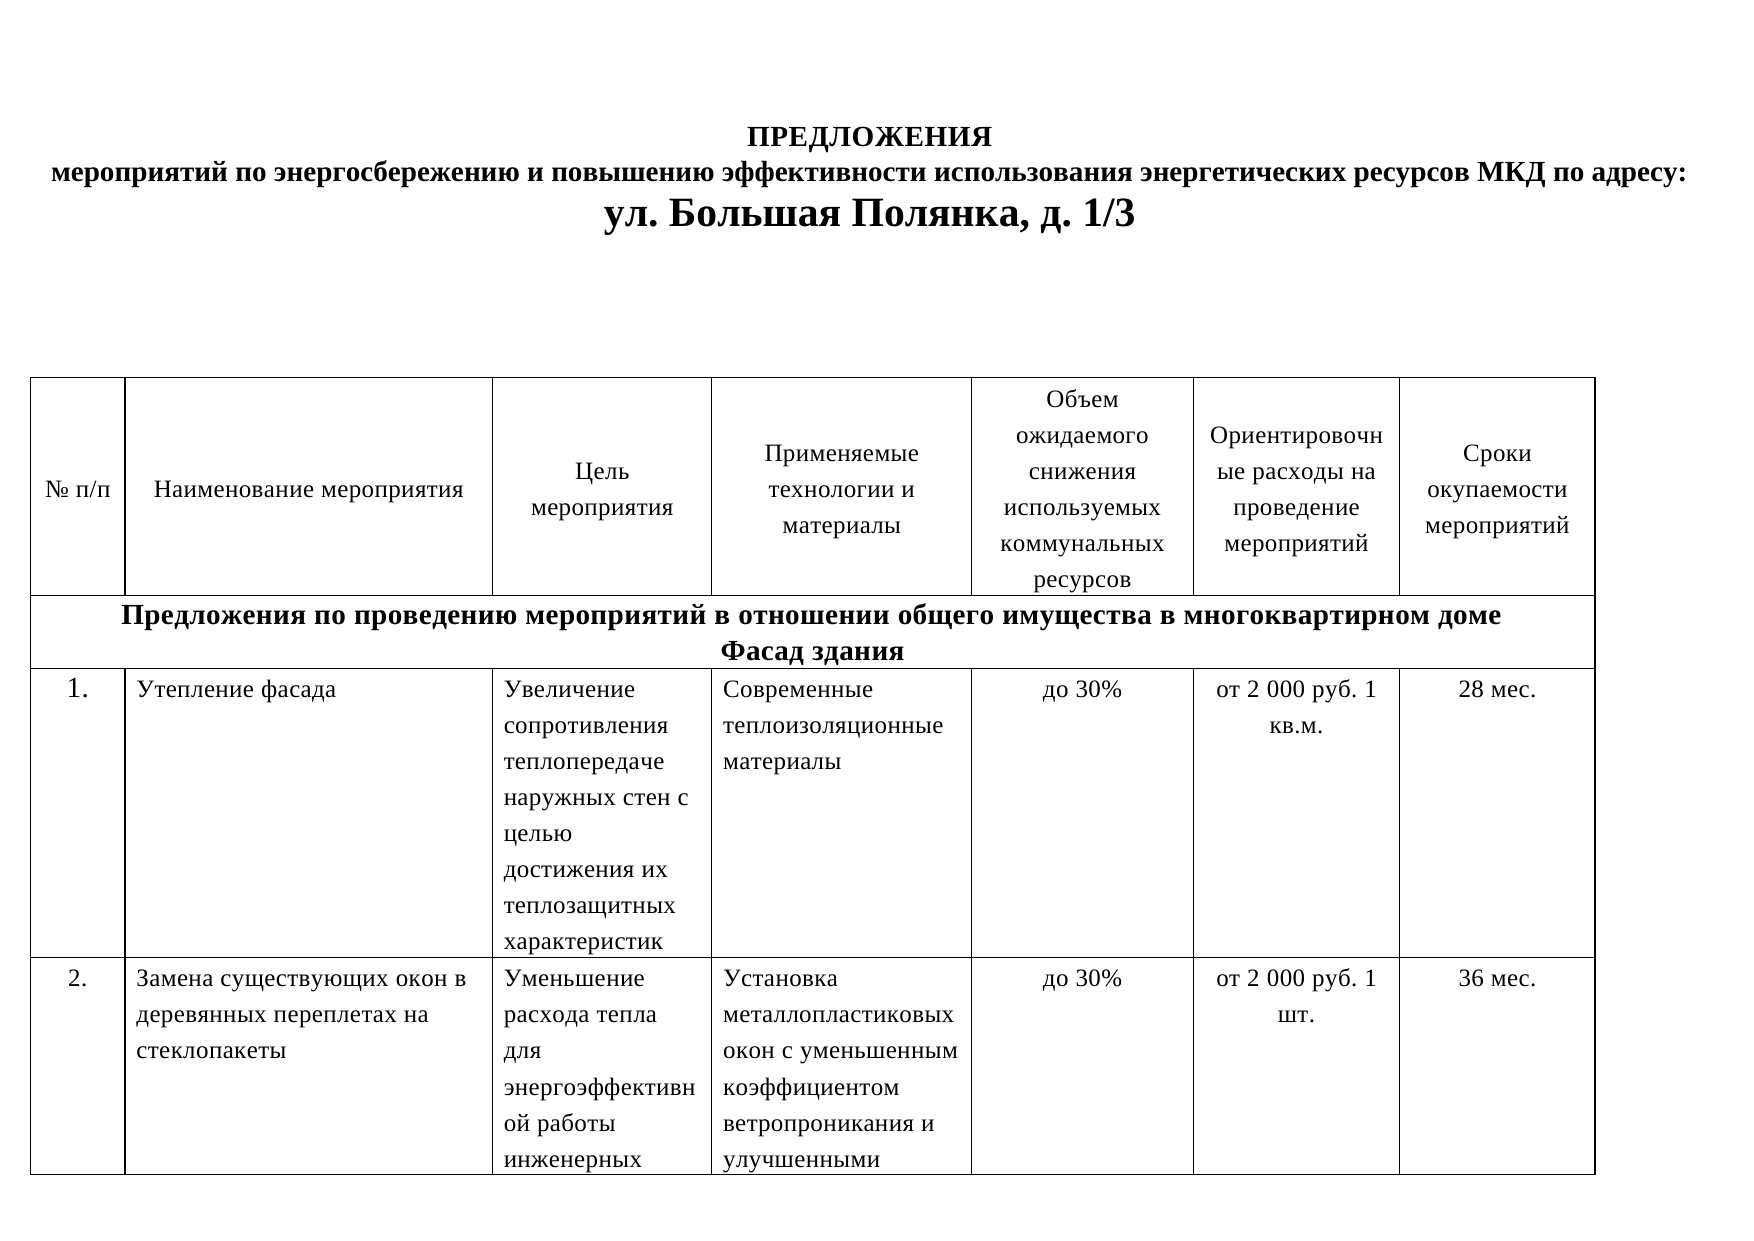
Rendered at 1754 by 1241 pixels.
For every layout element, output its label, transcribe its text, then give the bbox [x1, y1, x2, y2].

table_cell Увеличение сопротивления теплопередаче наружных стен с целью достижения их теплозащитных характеристик [493, 669, 711, 957]
table_header Сроки окупаемости мероприятий [1400, 378, 1594, 594]
table_header Ориентировочные расходы на проведение мероприятий [1194, 378, 1399, 594]
table_header Объем ожидаемого снижения используемых коммунальных ресурсов [972, 378, 1193, 594]
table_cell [712, 958, 971, 1174]
table_cell Предложения по проведению мероприятий в отношении общего имущества в многоквартирном доме Фасад здания [31, 596, 1594, 668]
table_cell от 2 000 руб. 1 кв.м. [1194, 669, 1399, 957]
table_cell до 30% [972, 669, 1193, 957]
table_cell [493, 958, 711, 1174]
table_cell Современные теплоизоляционные материалы [712, 669, 971, 957]
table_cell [126, 958, 492, 1174]
table_cell до 30% [972, 958, 1193, 1174]
table_header Цель мероприятия [493, 378, 711, 594]
table_header Применяемые технологии и материалы [712, 378, 971, 594]
table_cell Утепление фасада [126, 669, 492, 957]
table_header № п/п [31, 378, 124, 594]
table_cell 28 мес. [1400, 669, 1594, 957]
table_header Наименование мероприятия [126, 378, 492, 594]
table_cell 36 мес. [1400, 958, 1594, 1174]
text мероприятий по энергосбережению и повышению эффективности использования энергетических ресурсов МКД по адресу: ул. Большая Полянка, д. 1/3 [29, 154, 1709, 236]
text ПРЕДЛОЖЕНИЯ [29, 118, 1709, 154]
table_cell от 2 000 руб. 1 шт. [1194, 958, 1399, 1174]
table_cell 2. [31, 958, 124, 1174]
table_cell 1. [31, 669, 124, 957]
